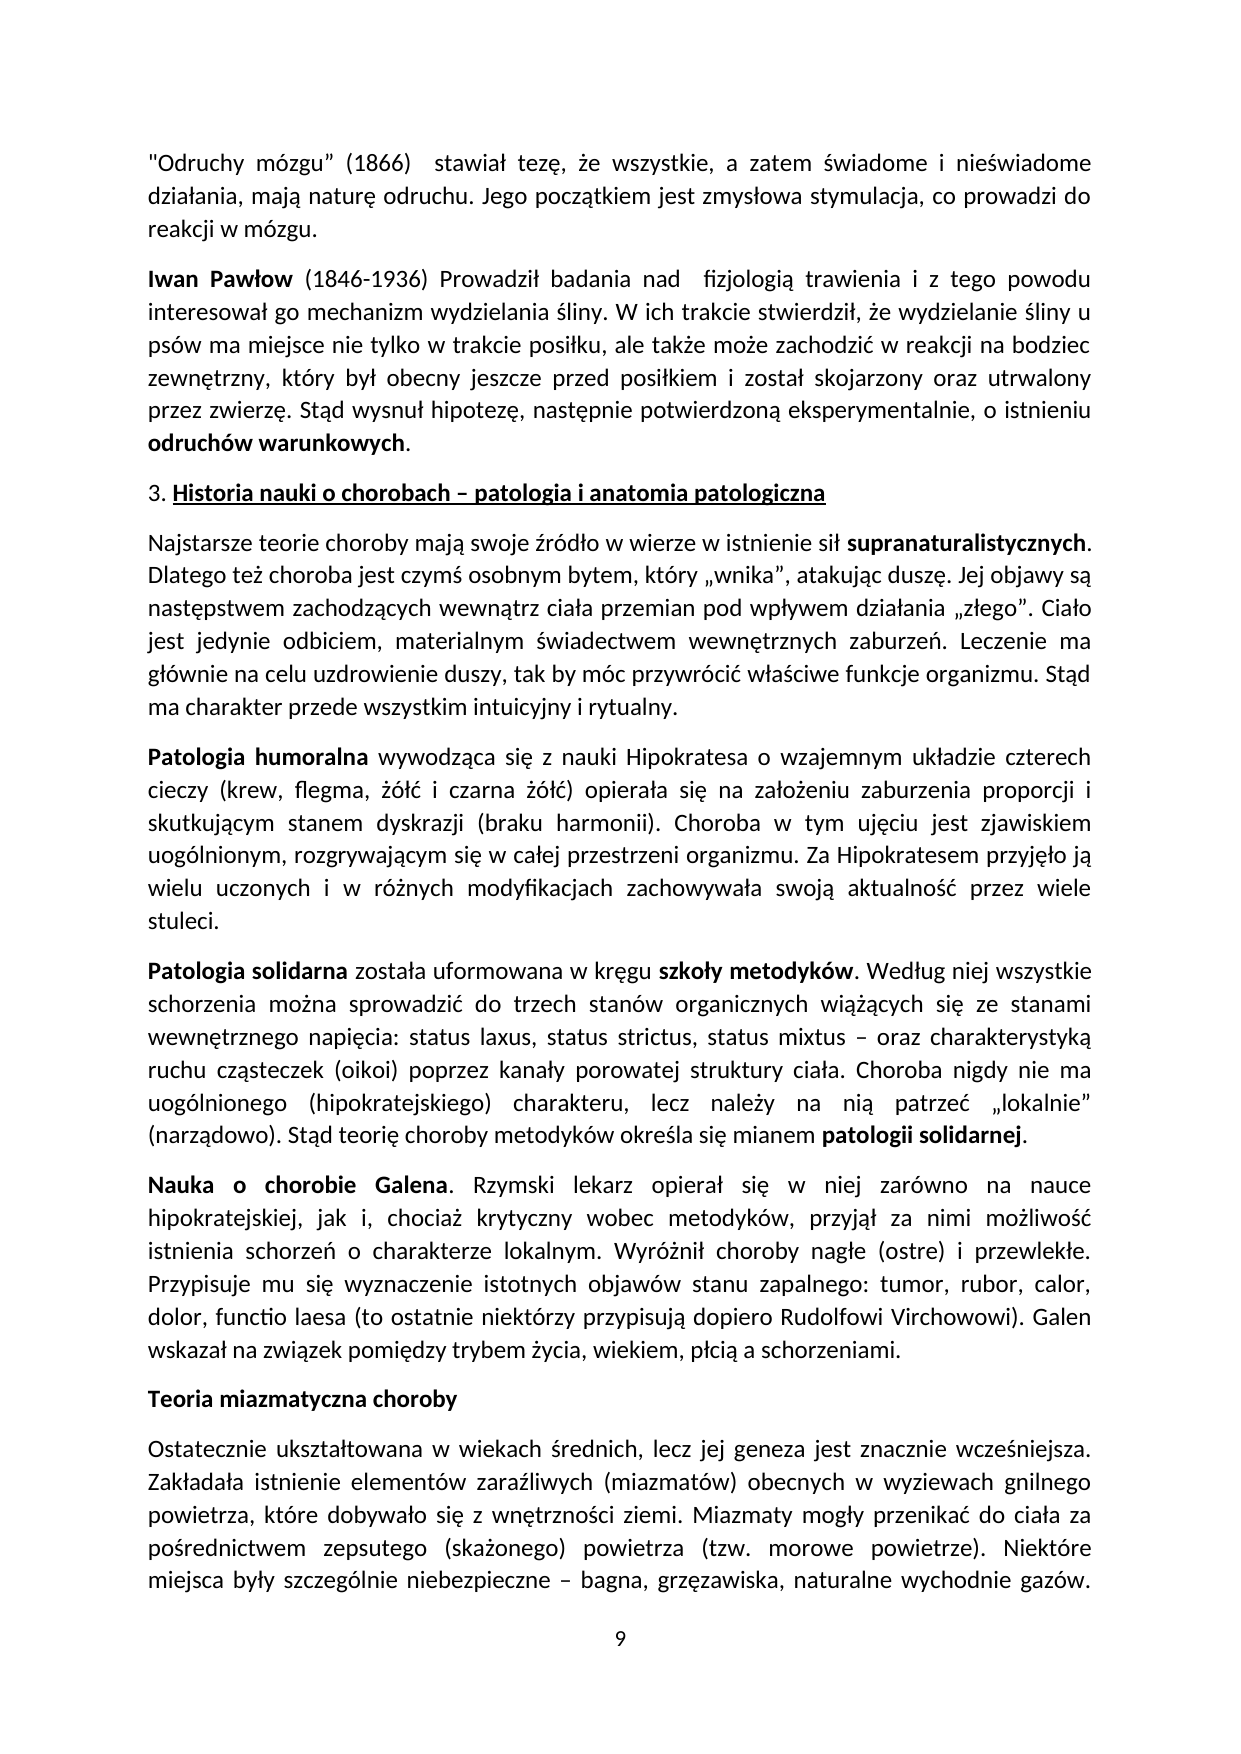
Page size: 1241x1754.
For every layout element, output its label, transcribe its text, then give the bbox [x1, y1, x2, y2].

text Patologia humoralna wywodząca się z nauki Hipokratesa o wzajemnym układzie czterech cieczy (krew, flegma, żółć i czarna żółć) opierała się na założeniu zaburzenia proporcji i skutkującym stanem dyskrazji (braku harmonii). Choroba w tym ujęciu jest zjawiskiem uogólnionym, rozgrywającym się w całej przestrzeni organizmu. Za Hipokratesem przyjęło ją wielu uczonych i w różnych modyfikacjach zachowywała swoją aktualność przez wiele stuleci. [148, 741, 1093, 936]
text Patologia solidarna została uformowana w kręgu szkoły metodyków. Według niej wszystkie schorzenia można sprowadzić do trzech stanów organicznych wiążących się ze stanami wewnętrznego napięcia: status laxus, status strictus, status mixtus – oraz charakterystyką ruchu cząsteczek (oikoi) poprzez kanały porowatej struktury ciała. Choroba nigdy nie ma uogólnionego (hipokratejskiego) charakteru, lecz należy na nią patrzeć „lokalnie” (narządowo). Stąd teorię choroby metodyków określa się mianem patologii solidarnej. [148, 955, 1093, 1150]
text Najstarsze teorie choroby mają swoje źródło w wierze w istnienie sił supranaturalistycznych. Dlatego też choroba jest czymś osobnym bytem, który „wnika”, atakując duszę. Jej objawy są następstwem zachodzących wewnątrz ciała przemian pod wpływem działania „złego”. Ciało jest jedynie odbiciem, materialnym świadectwem wewnętrznych zaburzeń. Leczenie ma głównie na celu uzdrowienie duszy, tak by móc przywrócić właściwe funkcje organizmu. Stąd ma charakter przede wszystkim intuicyjny i rytualny. [148, 527, 1093, 722]
text Nauka o chorobie Galena. Rzymski lekarz opierał się w niej zarówno na nauce hipokratejskiej, jak i, chociaż krytyczny wobec metodyków, przyjął za nimi możliwość istnienia schorzeń o charakterze lokalnym. Wyróżnił choroby nagłe (ostre) i przewlekłe. Przypisuje mu się wyznaczenie istotnych objawów stanu zapalnego: tumor, rubor, calor, dolor, functio laesa (to ostatnie niektórzy przypisują dopiero Rudolfowi Virchowowi). Galen wskazał na związek pomiędzy trybem życia, wiekiem, płcią a schorzeniami. [148, 1169, 1093, 1364]
text Teoria miazmatyczna choroby [148, 1383, 1093, 1414]
text Iwan Pawłow (1846-1936) Prowadził badania nad fizjologią trawienia i z tego powodu interesował go mechanizm wydzielania śliny. W ich trakcie stwierdził, że wydzielanie śliny u psów ma miejsce nie tylko w trakcie posiłku, ale także może zachodzić w reakcji na bodziec zewnętrzny, który był obecny jeszcze przed posiłkiem i został skojarzony oraz utrwalony przez zwierzę. Stąd wysnuł hipotezę, następnie potwierdzoną eksperymentalnie, o istnieniu odruchów warunkowych. [148, 263, 1093, 458]
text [148, 1433, 1093, 1595]
text 3. Historia nauki o chorobach – patologia i anatomia patologiczna [148, 477, 1093, 508]
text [148, 148, 1093, 244]
